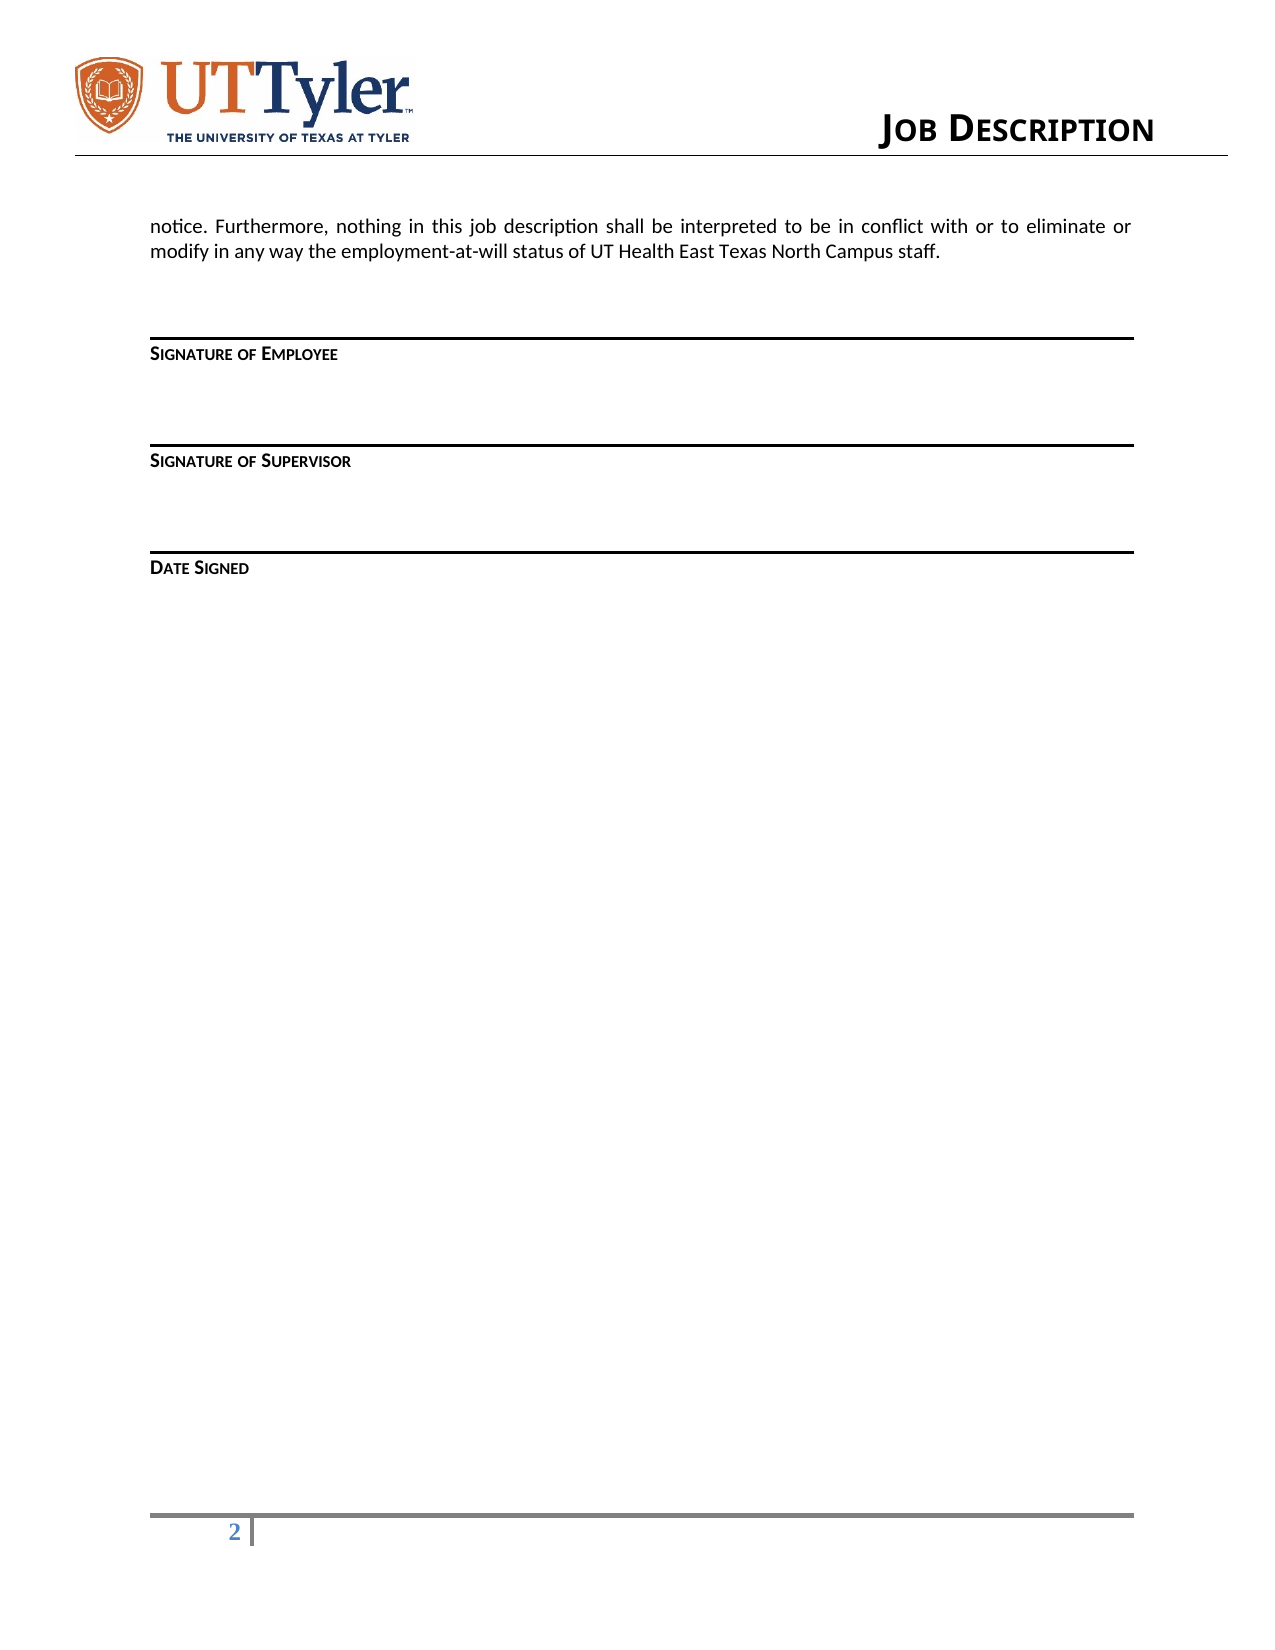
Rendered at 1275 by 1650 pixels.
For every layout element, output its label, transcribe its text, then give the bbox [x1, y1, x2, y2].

text Date Signed [150, 554, 1134, 579]
text Signature of Employee [150, 340, 1134, 366]
picture [75, 57, 415, 142]
text Signature of Supervisor [150, 447, 1134, 473]
